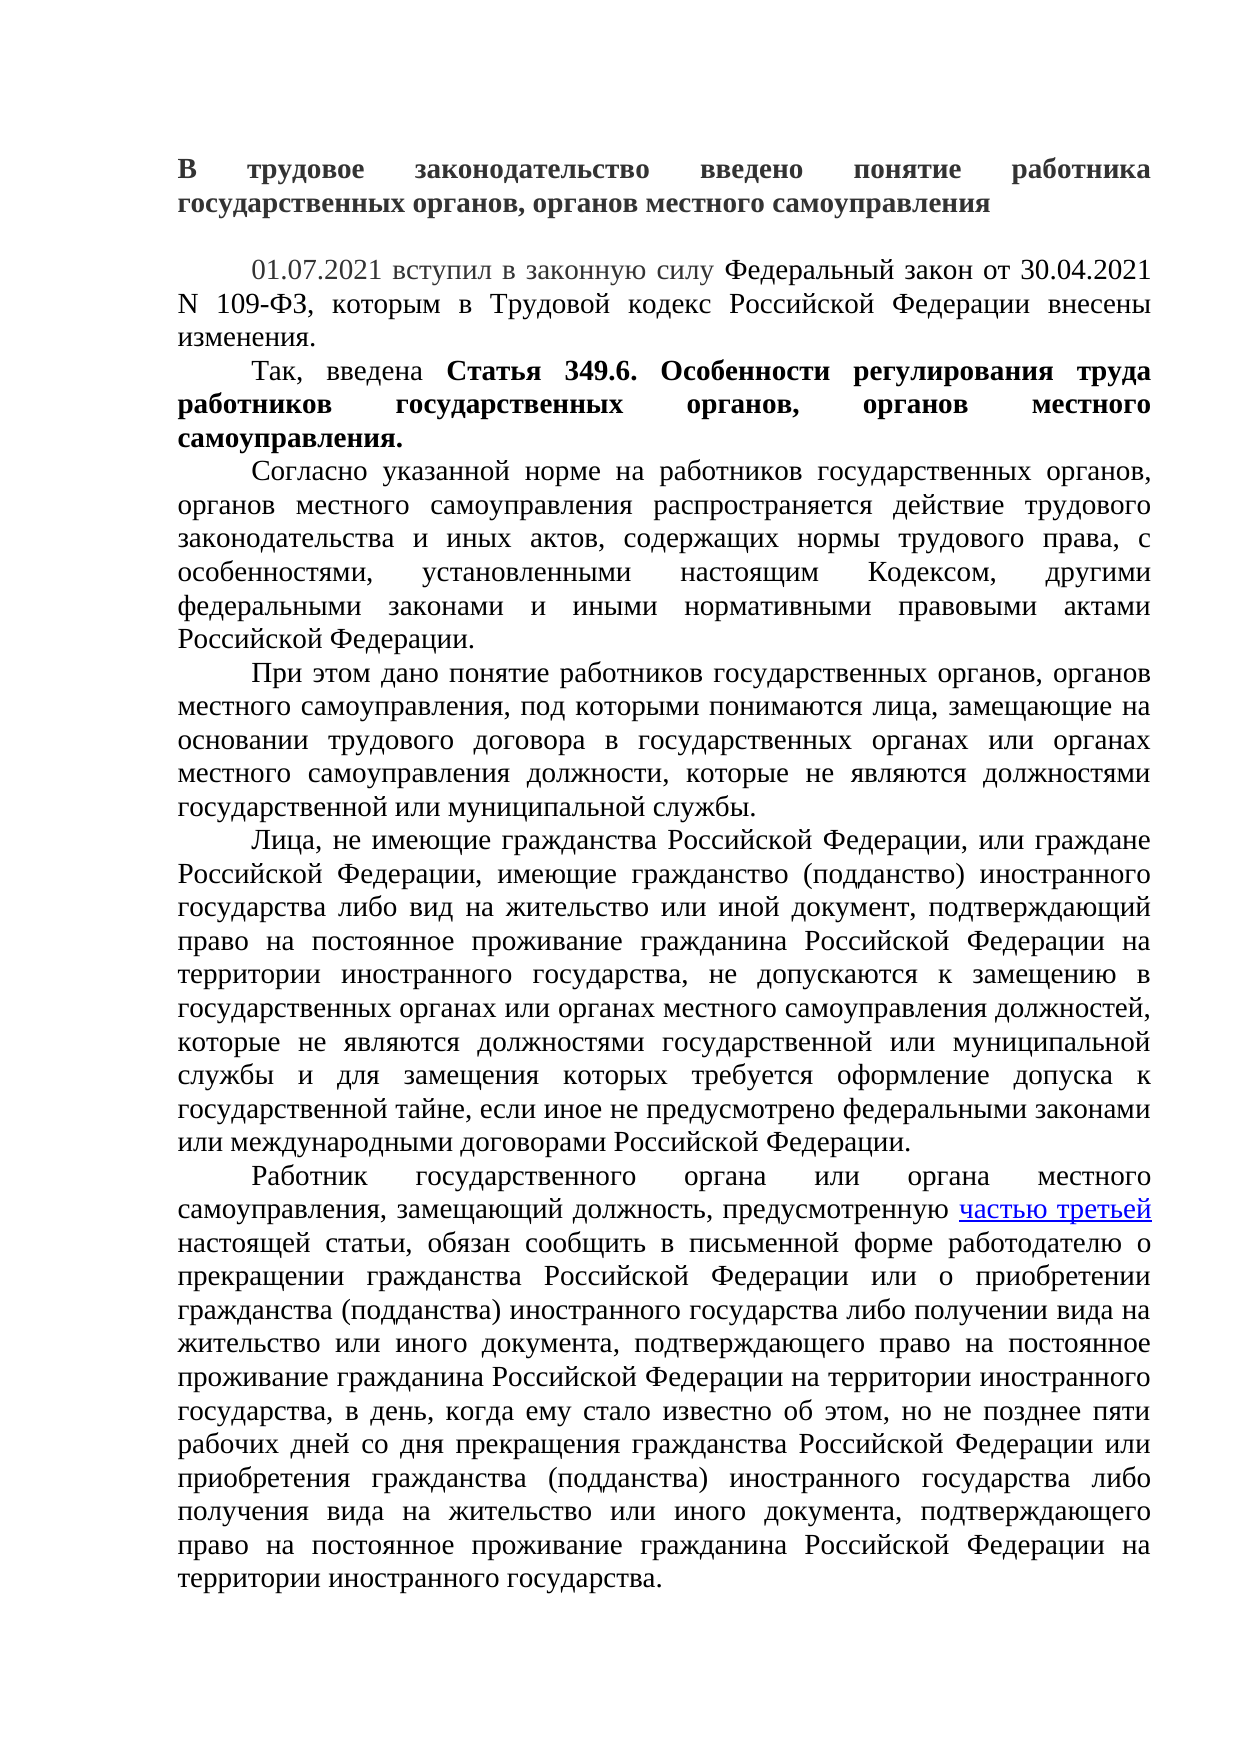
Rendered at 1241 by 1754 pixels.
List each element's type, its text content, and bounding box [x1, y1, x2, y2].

text В трудовое законодательство введено понятие работника государственных органов, органов местного самоуправления [177, 152, 1152, 219]
text 01.07.2021 вступил в законную силу Федеральный закон от 30.04.2021 N 109-ФЗ, которым в Трудовой кодекс Российской Федерации внесены изменения. [177, 252, 1152, 353]
text Так, введена Статья 349.6. Особенности регулирования труда работников государственных органов, органов местного самоуправления. [177, 353, 1152, 453]
text При этом дано понятие работников государственных органов, органов местного самоуправления, под которыми понимаются лица, замещающие на основании трудового договора в государственных органах или органах местного самоуправления должности, которые не являются должностями государственной или муниципальной службы. [177, 655, 1152, 822]
text Лица, не имеющие гражданства Российской Федерации, или граждане Российской Федерации, имеющие гражданство (подданство) иностранного государства либо вид на жительство или иной документ, подтверждающий право на постоянное проживание гражданина Российской Федерации на территории иностранного государства, не допускаются к замещению в государственных органах или органах местного самоуправления должностей, которые не являются должностями государственной или муниципальной службы и для замещения которых требуется оформление допуска к государственной тайне, если иное не предусмотрено федеральными законами или международными договорами Российской Федерации. [177, 822, 1152, 1158]
text Согласно указанной норме на работников государственных органов, органов местного самоуправления распространяется действие трудового законодательства и иных актов, содержащих нормы трудового права, с особенностями, установленными настоящим Кодексом, другими федеральными законами и иными нормативными правовыми актами Российской Федерации. [177, 453, 1152, 655]
text Работник государственного органа или органа местного самоуправления, замещающий должность, предусмотренную частью третьей настоящей статьи, обязан сообщить в письменной форме работодателю о прекращении гражданства Российской Федерации или о приобретении гражданства (подданства) иностранного государства либо получении вида на жительство или иного документа, подтверждающего право на постоянное проживание гражданина Российской Федерации на территории иностранного государства, в день, когда ему стало известно об этом, но не позднее пяти рабочих дней со дня прекращения гражданства Российской Федерации или приобретения гражданства (подданства) иностранного государства либо получения вида на жительство или иного документа, подтверждающего право на постоянное проживание гражданина Российской Федерации на территории иностранного государства. [177, 1158, 1152, 1594]
